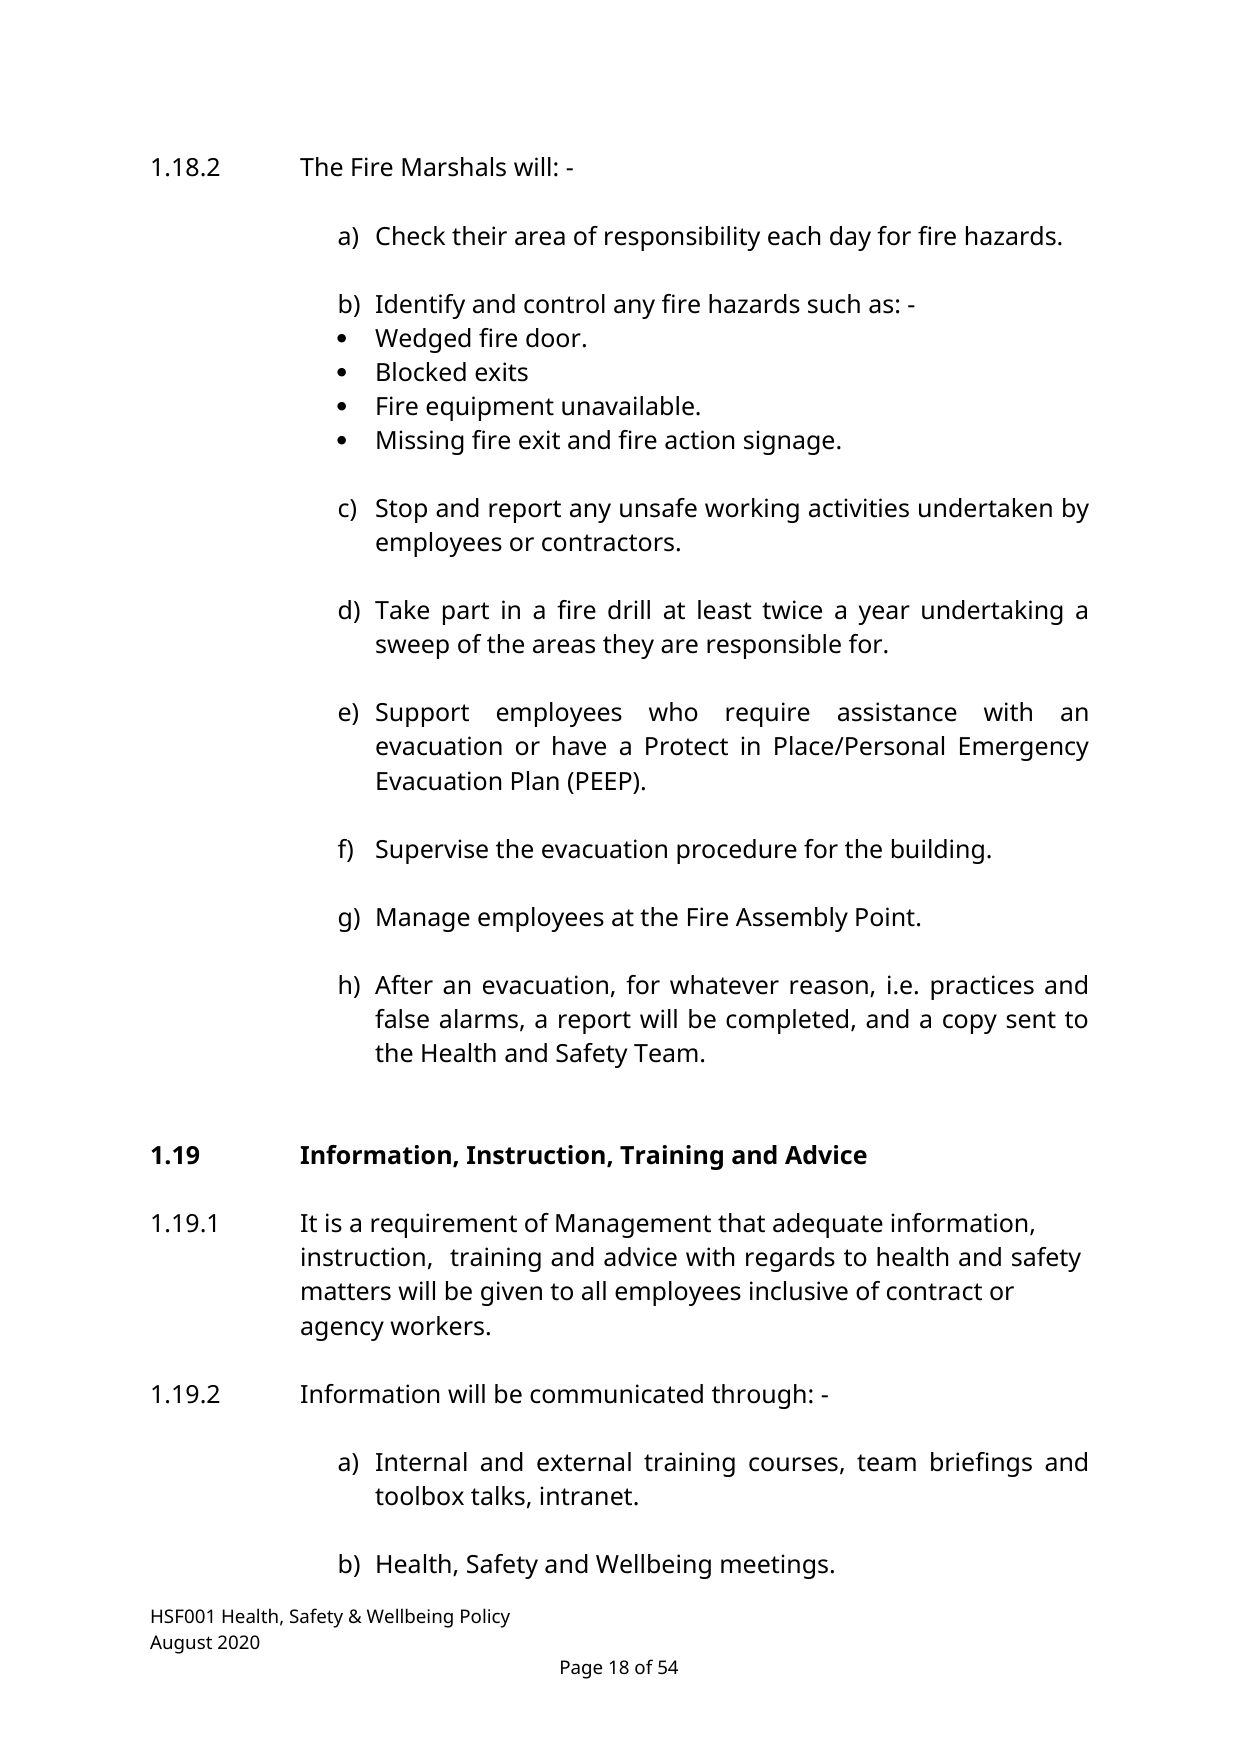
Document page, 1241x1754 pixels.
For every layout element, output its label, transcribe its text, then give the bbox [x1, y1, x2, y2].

list Health, Safety and Wellbeing meetings. [337, 1547, 1090, 1581]
list Blocked exits [337, 354, 1090, 388]
list Identify and control any fire hazards such as: - [337, 286, 1090, 320]
list Stop and report any unsafe working activities undertaken by employees or contractors. [337, 491, 1090, 559]
list Supervise the evacuation procedure for the building. [337, 831, 1090, 865]
text 1.19.1 It is a requirement of Management that adequate information, instruction, training and advice with regards to health and safety matters will be given to all employees inclusive of contract or agency workers. [150, 1206, 1090, 1342]
text 1.19.2 Information will be communicated through: - [150, 1376, 1090, 1410]
list Fire equipment unavailable. [337, 388, 1090, 422]
list Wedged fire door. [337, 320, 1090, 354]
list Support employees who require assistance with an evacuation or have a Protect in Place/Personal Emergency Evacuation Plan (PEEP). [337, 695, 1090, 797]
text 1.19 Information, Instruction, Training and Advice [150, 1138, 1090, 1172]
list Missing fire exit and fire action signage. [337, 422, 1090, 457]
list Take part in a fire drill at least twice a year undertaking a sweep of the areas they are responsible for. [337, 593, 1090, 661]
list After an evacuation, for whatever reason, i.e. practices and false alarms, a report will be completed, and a copy sent to the Health and Safety Team. [337, 967, 1090, 1070]
list Check their area of responsibility each day for fire hazards. [337, 218, 1090, 252]
list Manage employees at the Fire Assembly Point. [337, 899, 1090, 933]
text 1.18.2 The Fire Marshals will: - [150, 150, 1090, 184]
list Internal and external training courses, team briefings and toolbox talks, intranet. [337, 1444, 1090, 1512]
